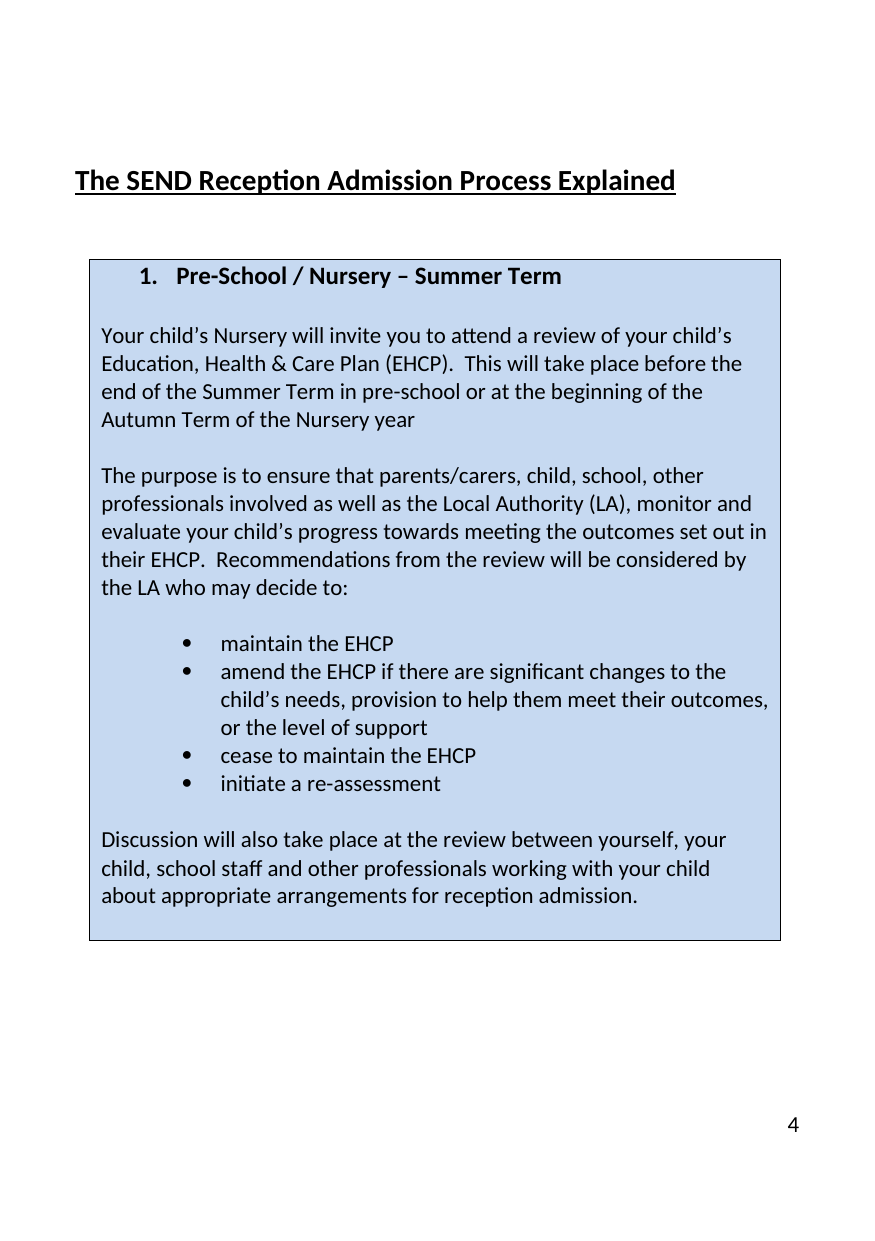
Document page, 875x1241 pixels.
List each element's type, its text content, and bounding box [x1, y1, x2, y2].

text The SEND Reception Admission Process Explained [75, 162, 799, 198]
table_header Pre-School / Nursery – Summer Term Your child’s Nursery will invite you to attend a review of your child’s Education, Health & Care Plan (EHCP). This will take place before the end of the Summer Term in pre-school or at the beginning of the Autumn Term of the Nursery year The purpose is to ensure that parents/carers, child, school, other professionals involved as well as the Local Authority (LA), monitor and evaluate your child’s progress towards meeting the outcomes set out in their EHCP. Recommendations from the review will be considered by the LA who may decide to: maintain the EHCP amend the EHCP if there are significant changes to the child’s needs, provision to help them meet their outcomes, or the level of support cease to maintain the EHCP initiate a re-assessment Discussion will also take place at the review between yourself, your child, school staff and other professionals working with your child about appropriate arrangements for reception admission. [90, 260, 780, 940]
